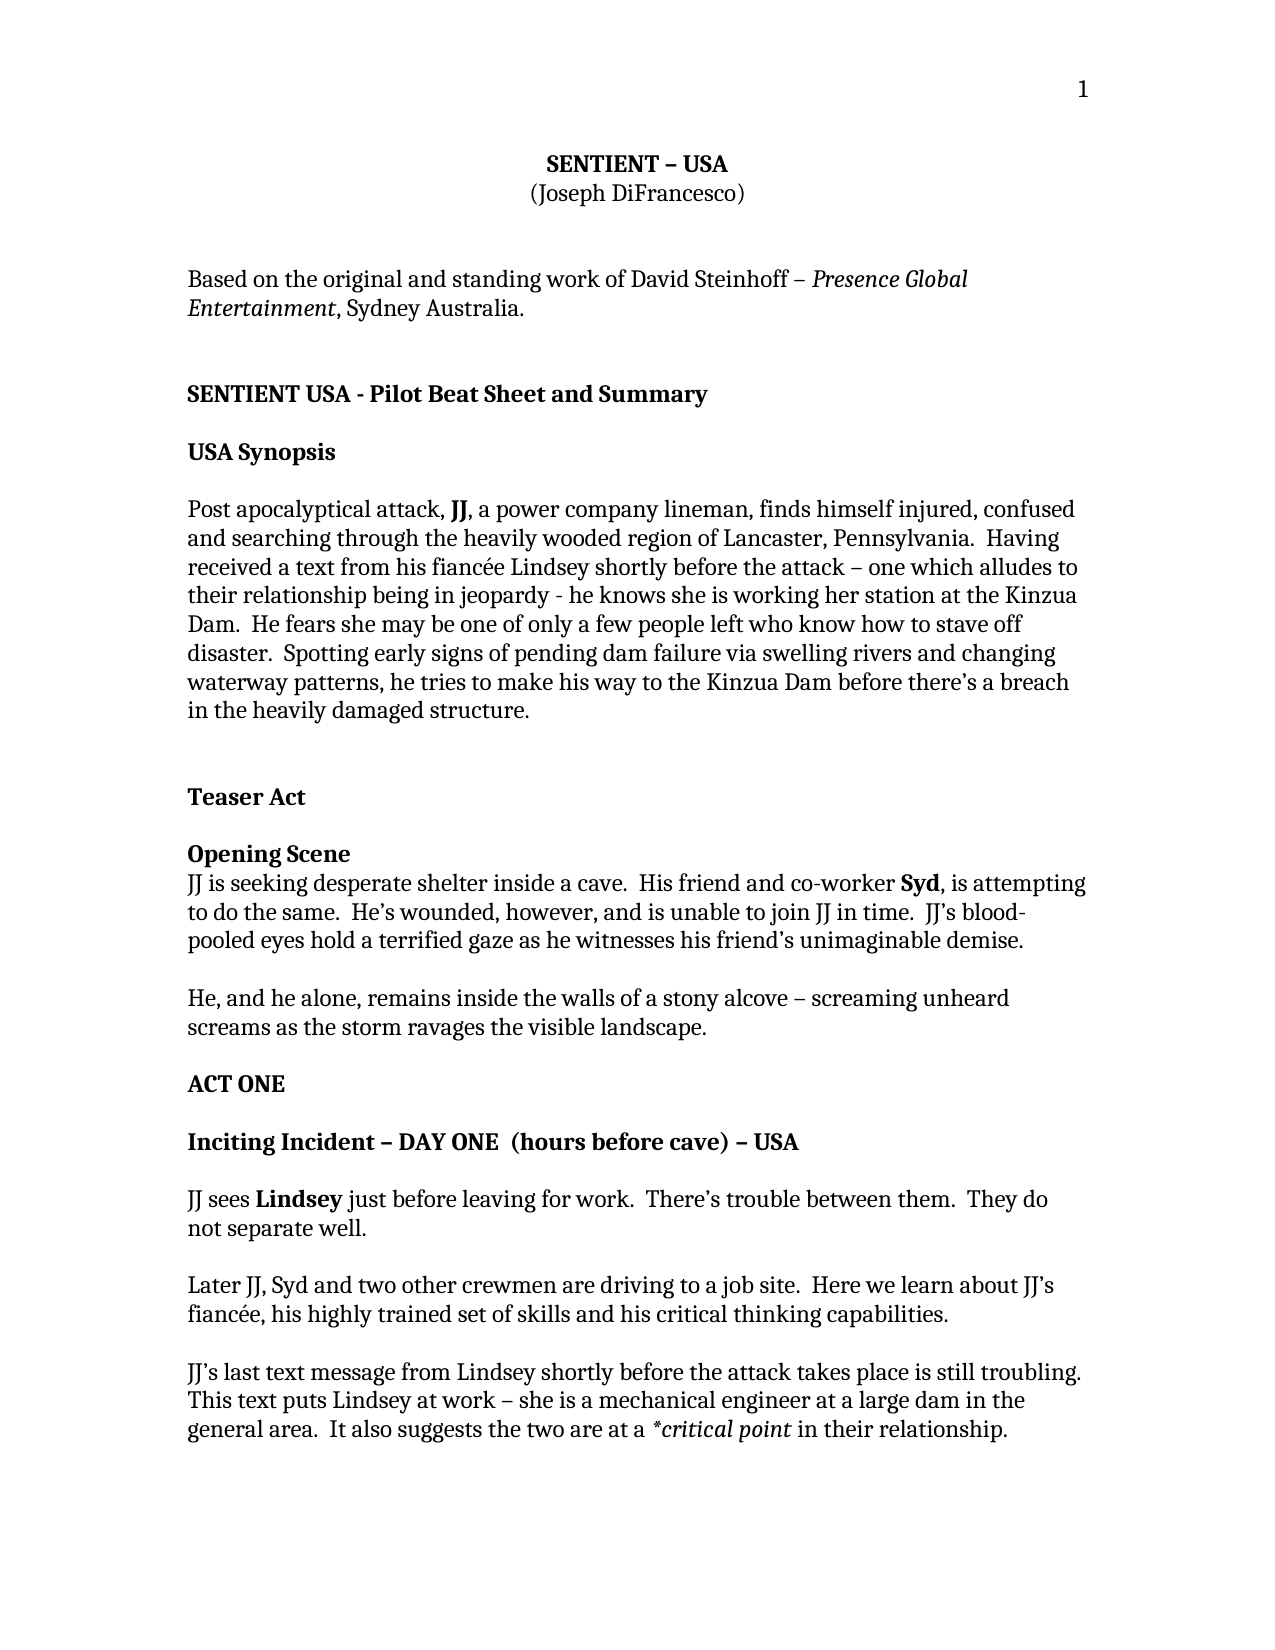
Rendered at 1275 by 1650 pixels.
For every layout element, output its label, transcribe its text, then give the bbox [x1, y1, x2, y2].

text USA Synopsis [187, 437, 1087, 466]
text Inciting Incident – DAY ONE (hours before cave) – USA [187, 1127, 1087, 1156]
text JJ is seeking desperate shelter inside a cave. His friend and co-worker Syd, is attempting to do the same. He’s wounded, however, and is unable to join JJ in time. JJ’s blood-pooled eyes hold a terrified gaze as he witnesses his friend’s unimaginable demise. [187, 869, 1087, 955]
text SENTIENT – USA [187, 150, 1087, 179]
text Opening Scene [187, 840, 1087, 869]
text (Joseph DiFrancesco) [187, 179, 1087, 207]
text ACT ONE [187, 1070, 1087, 1099]
text Post apocalyptical attack, JJ, a power company lineman, finds himself injured, confused and searching through the heavily wooded region of Lancaster, Pennsylvania. Having received a text from his fiancée Lindsey shortly before the attack – one which alludes to their relationship being in jeopardy - he knows she is working her station at the Kinzua Dam. He fears she may be one of only a few people left who know how to stave off disaster. Spotting early signs of pending dam failure via swelling rivers and changing waterway patterns, he tries to make his way to the Kinzua Dam before there’s a breach in the heavily damaged structure. [187, 495, 1087, 725]
text JJ’s last text message from Lindsey shortly before the attack takes place is still troubling. This text puts Lindsey at work – she is a mechanical engineer at a large dam in the general area. It also suggests the two are at a *critical point in their relationship. [187, 1357, 1087, 1444]
text Teaser Act [187, 782, 1087, 811]
text He, and he alone, remains inside the walls of a stony alcove – screaming unheard screams as the storm ravages the visible landscape. [187, 984, 1087, 1041]
text JJ sees Lindsey just before leaving for work. There’s trouble between them. They do not separate well. [187, 1185, 1087, 1242]
text Later JJ, Syd and two other crewmen are driving to a job site. Here we learn about JJ’s fiancée, his highly trained set of skills and his critical thinking capabilities. [187, 1271, 1087, 1329]
text Based on the original and standing work of David Steinhoff – Presence Global Entertainment, Sydney Australia. [187, 265, 1087, 322]
text SENTIENT USA - Pilot Beat Sheet and Summary [187, 380, 1087, 409]
